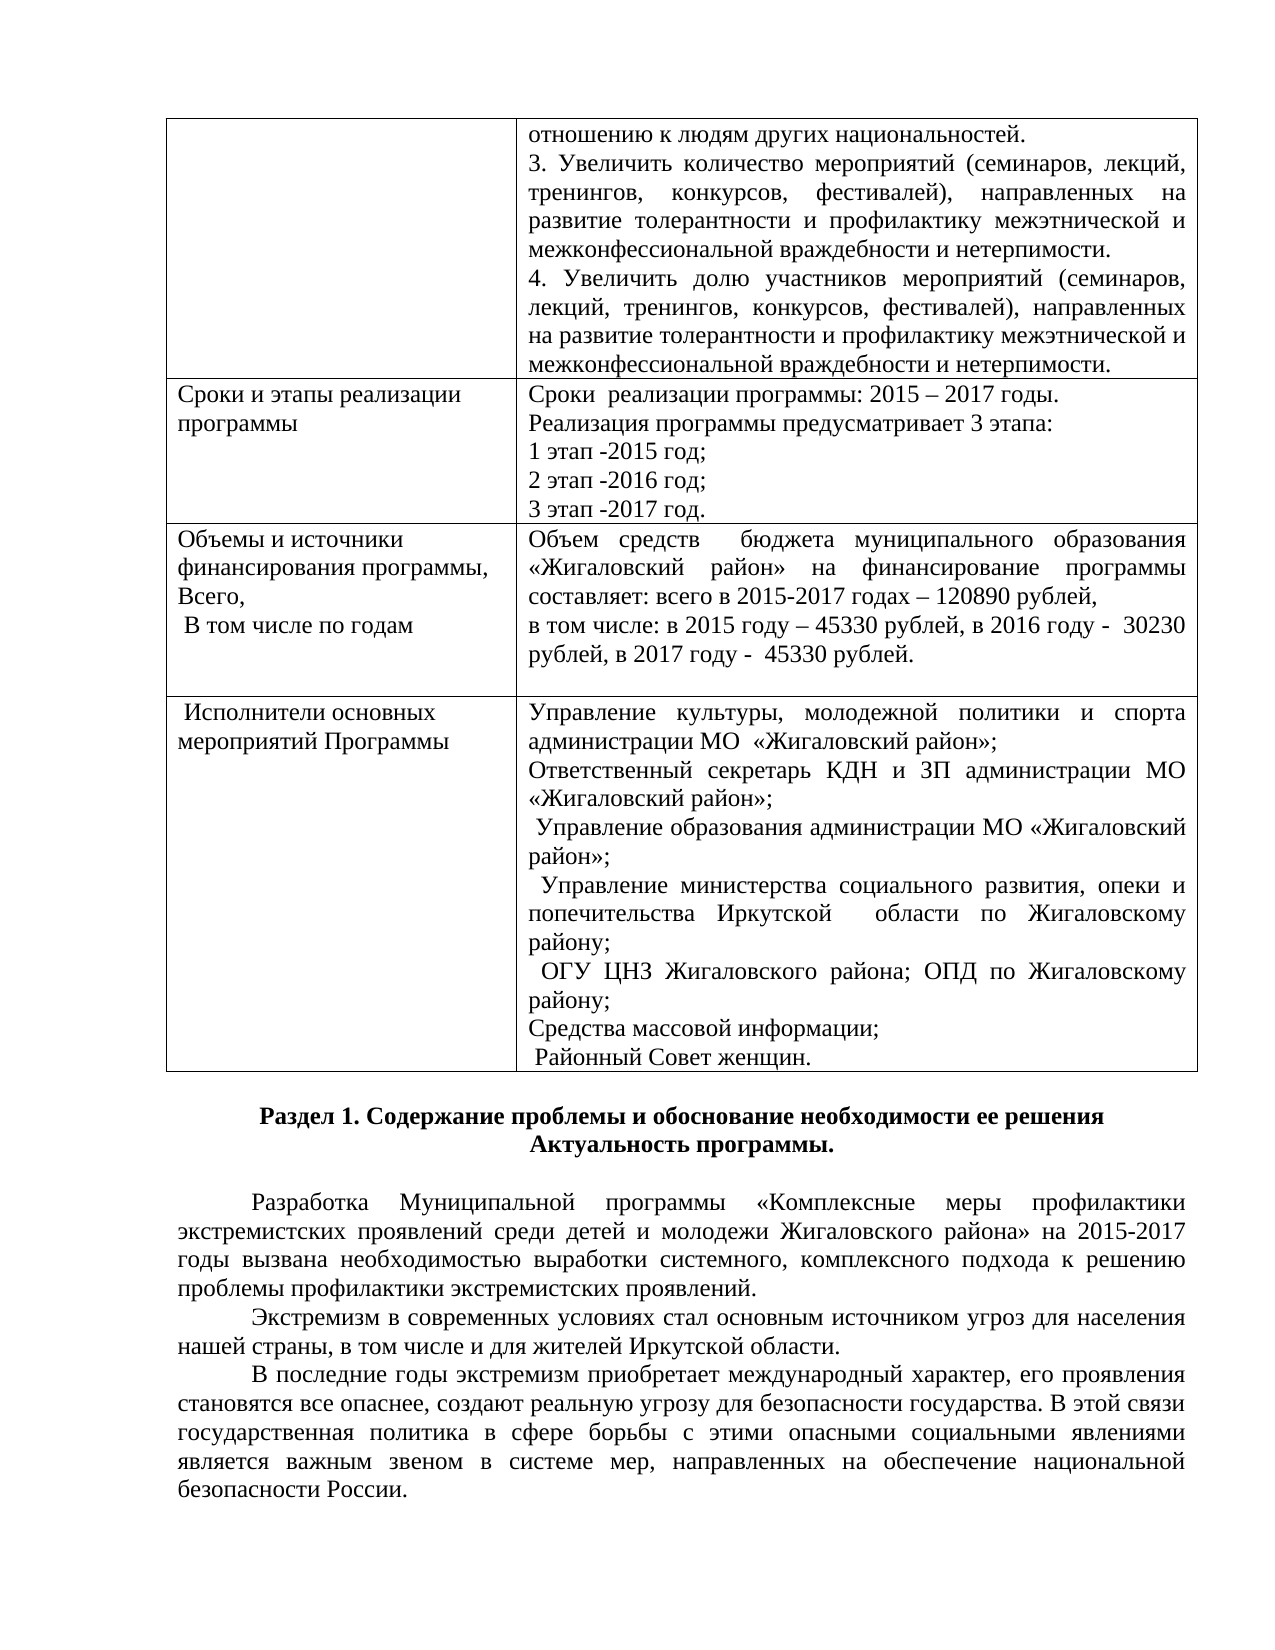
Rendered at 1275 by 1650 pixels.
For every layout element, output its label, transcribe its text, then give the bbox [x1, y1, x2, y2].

text В последние годы экстремизм приобретает международный характер, его проявления становятся все опаснее, создают реальную угрозу для безопасности государства. В этой связи государственная политика в сфере борьбы с этими опасными социальными явлениями является важным звеном в системе мер, направленных на обеспечение национальной безопасности России. [177, 1359, 1186, 1503]
table_cell Сроки и этапы реализации программы [167, 379, 516, 523]
table_cell Управление культуры, молодежной политики и спорта администрации МО «Жигаловский район»; Ответственный секретарь КДН и ЗП администрации МО «Жигаловский район»; Управление образования администрации МО «Жигаловский район»; Управление министерства социального развития, опеки и попечительства Иркутской области по Жигаловскому району; ОГУ ЦНЗ Жигаловского района; ОПД по Жигаловскому району; Средства массовой информации; Районный Совет женщин. [517, 697, 1197, 1071]
table_cell Объем средств бюджета муниципального образования «Жигаловский район» на финансирование программы составляет: всего в 2015-2017 годах – 120890 рублей, в том числе: в 2015 году – 45330 рублей, в 2016 году - 30230 рублей, в 2017 году - 45330 рублей. [517, 524, 1197, 696]
text Раздел 1. Содержание проблемы и обоснование необходимости ее решения [177, 1101, 1186, 1129]
text Экстремизм в современных условиях стал основным источником угроз для населения нашей страны, в том числе и для жителей Иркутской области. [177, 1302, 1186, 1359]
text Актуальность программы. [177, 1129, 1186, 1158]
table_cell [517, 119, 1197, 378]
table_cell Объемы и источники финансирования программы, Всего, В том числе по годам [167, 524, 516, 696]
table_cell Сроки реализации программы: 2015 – 2017 годы. Реализация программы предусматривает 3 этапа: 1 этап -2015 год; 2 этап -2016 год; 3 этап -2017 год. [517, 379, 1197, 523]
table_cell Исполнители основных мероприятий Программы [167, 697, 516, 1071]
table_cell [167, 119, 516, 378]
text Разработка Муниципальной программы «Комплексные меры профилактики экстремистских проявлений среди детей и молодежи Жигаловского района» на 2015-2017 годы вызвана необходимостью выработки системного, комплексного подхода к решению проблемы профилактики экстремистских проявлений. [177, 1187, 1186, 1302]
